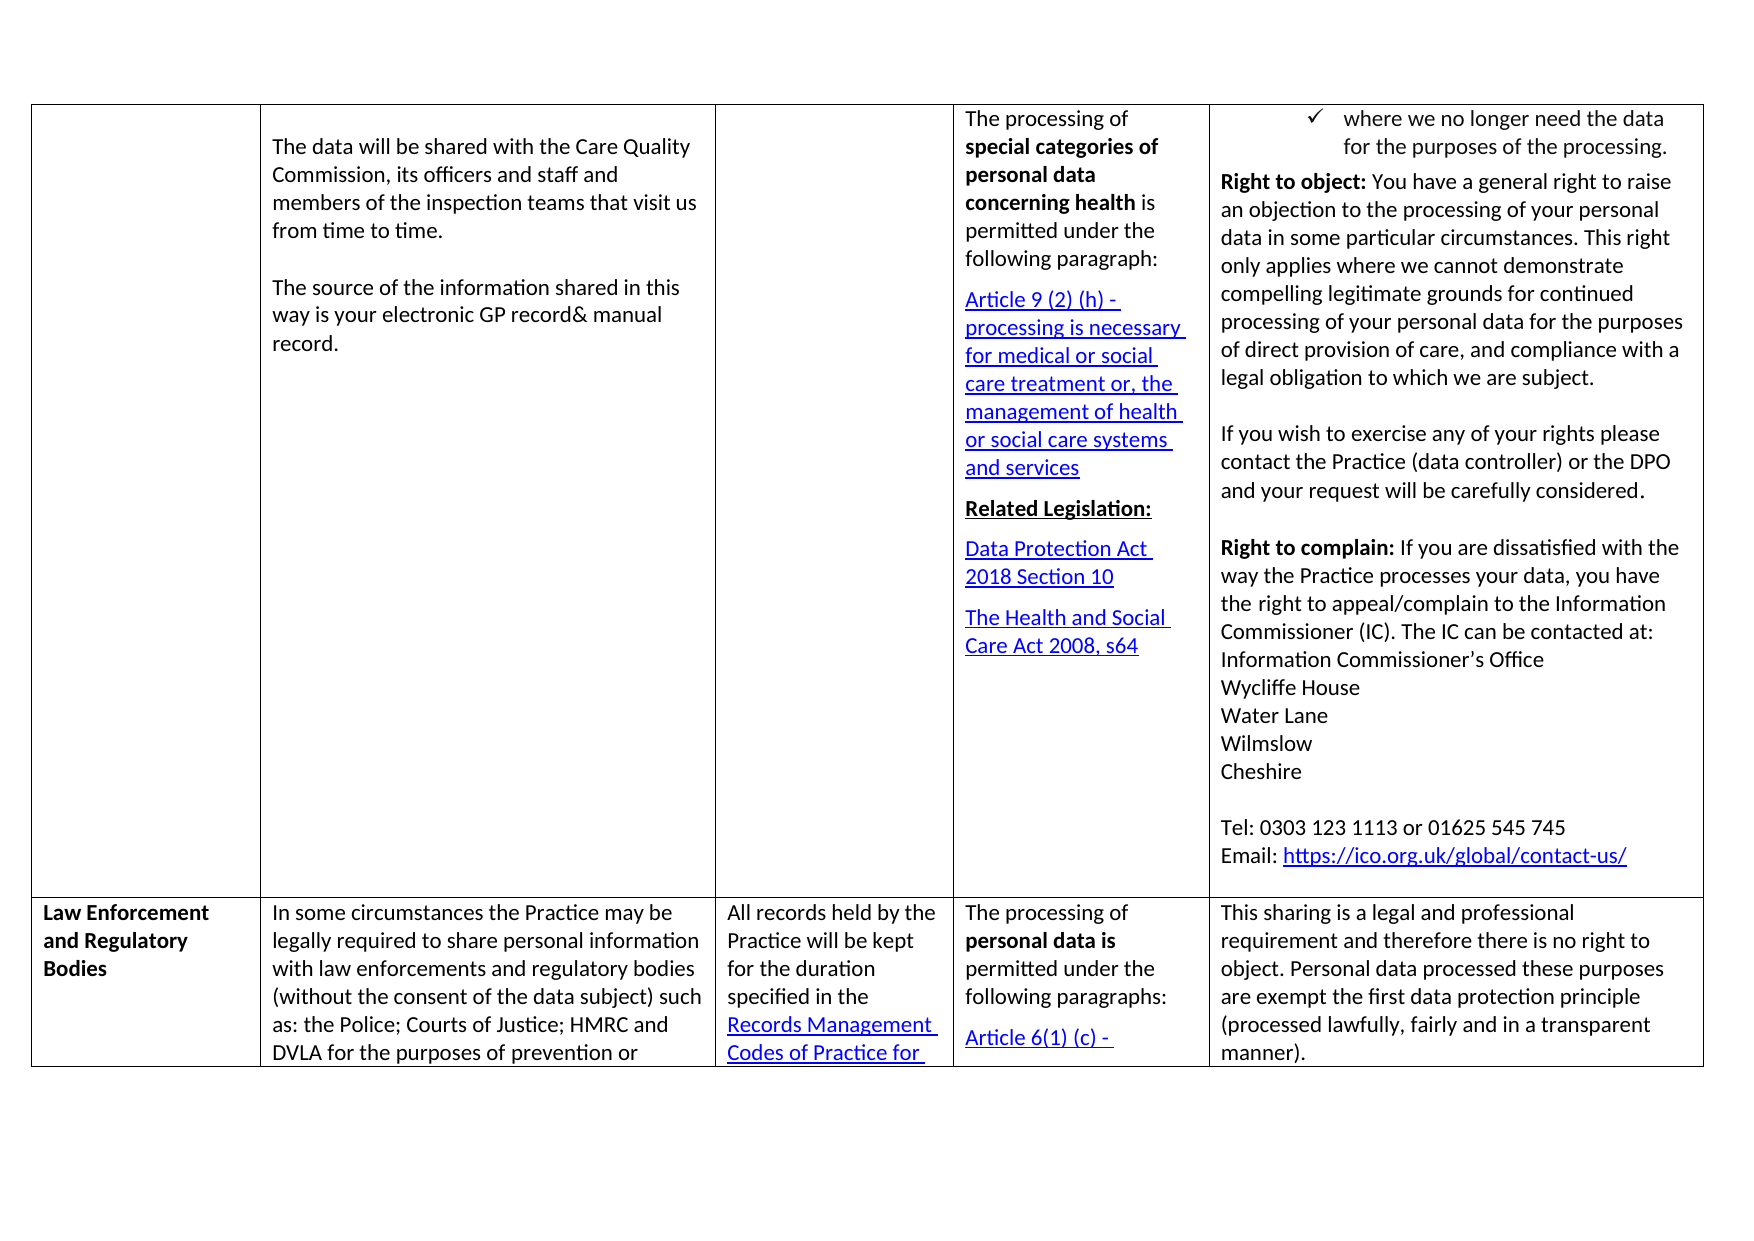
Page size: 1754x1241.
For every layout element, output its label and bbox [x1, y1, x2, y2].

table_cell [954, 898, 1209, 1066]
table_cell [32, 898, 260, 1066]
table_cell [261, 898, 715, 1066]
table_cell [1210, 898, 1703, 1066]
table_cell [716, 898, 953, 1066]
table_cell [261, 105, 715, 897]
table_cell [954, 105, 1209, 897]
table_cell [1210, 105, 1703, 897]
table_cell [716, 105, 953, 897]
table_cell [32, 105, 260, 897]
